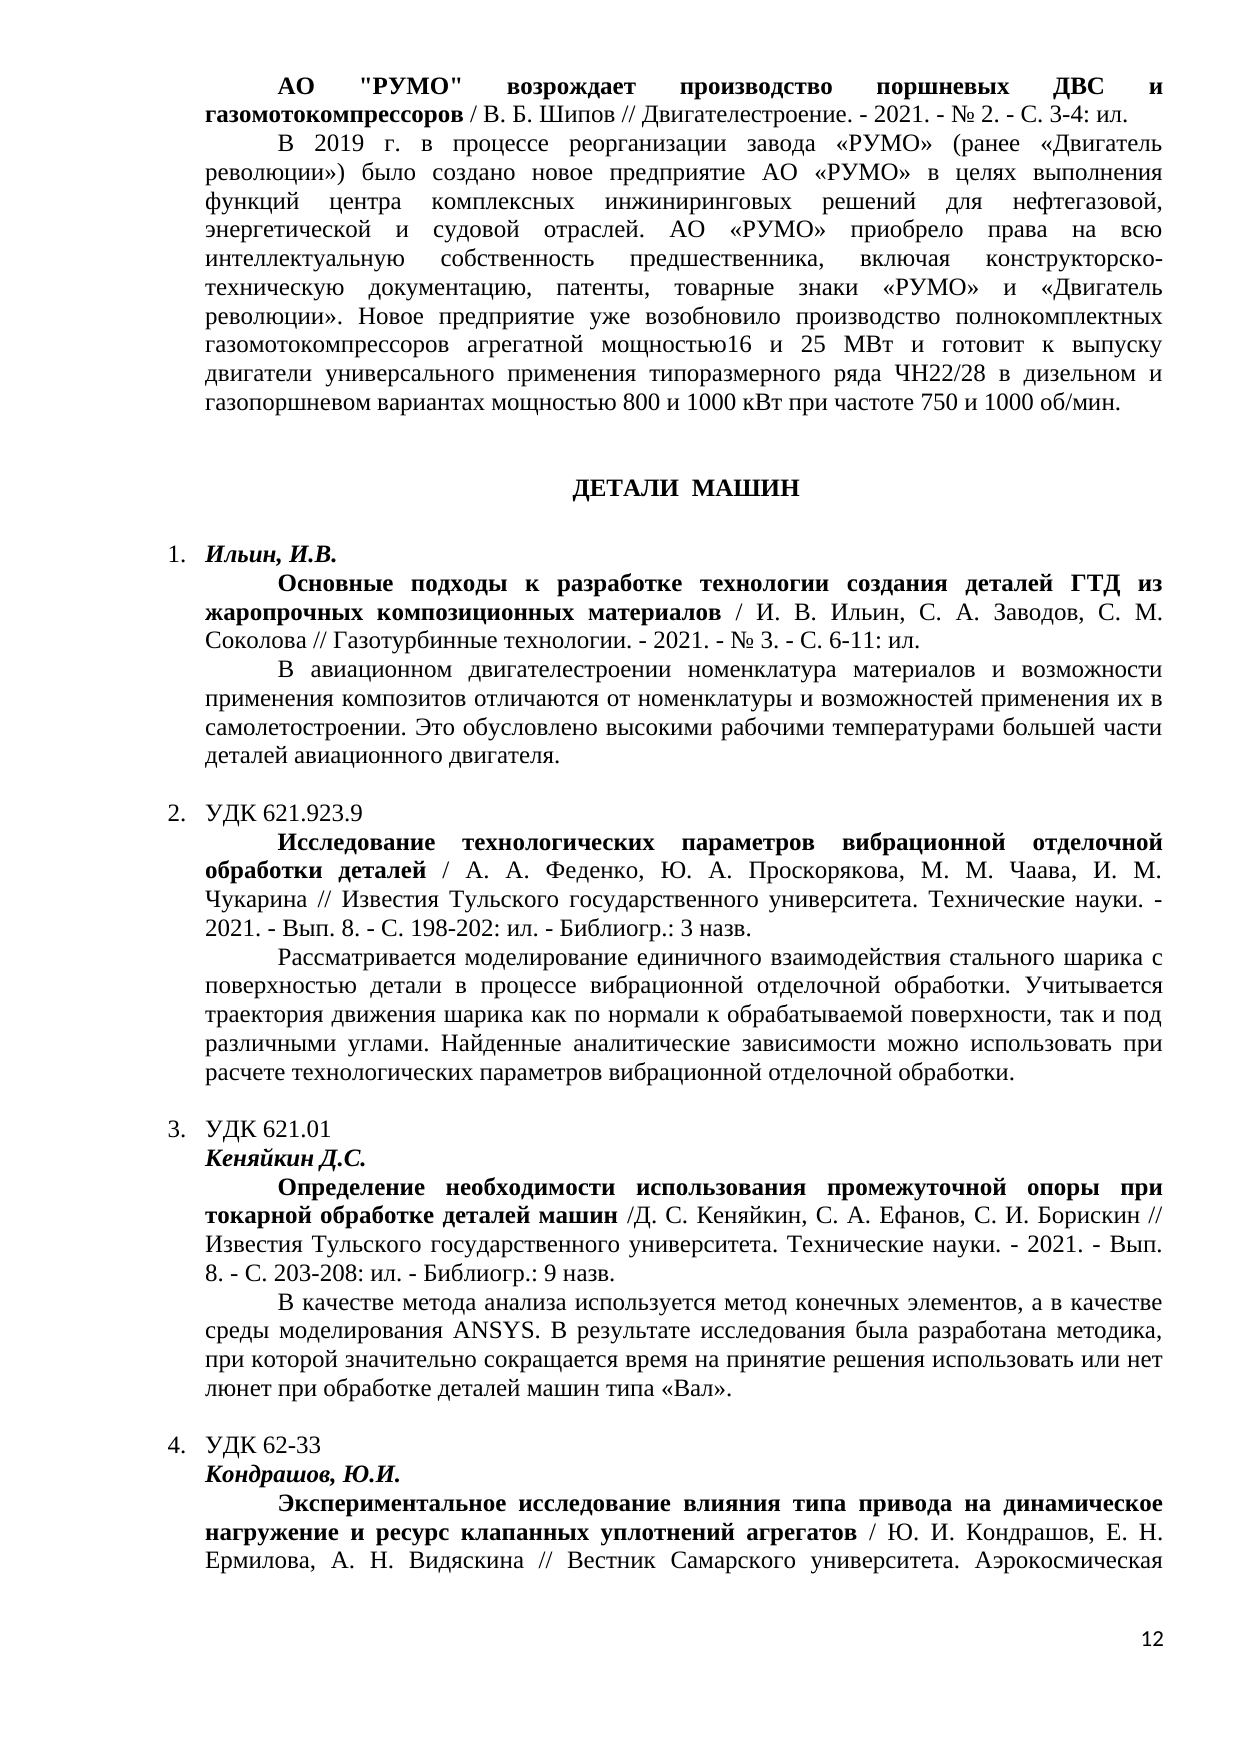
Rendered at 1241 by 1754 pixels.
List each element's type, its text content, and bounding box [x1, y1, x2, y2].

list Ильин, И.В. [167, 539, 1163, 568]
list УДК 621.923.9 [167, 798, 1163, 827]
text Основные подходы к разработке технологии создания деталей ГТД из жаропрочных композиционных материалов / И. В. Ильин, С. А. Заводов, С. М. Соколова // Газотурбинные технологии. - 2021. - № 3. - С. 6-11: ил. [205, 568, 1163, 654]
text Кондрашов, Ю.И. [205, 1459, 1163, 1488]
list Кеняйкин Д.С. [205, 1143, 1163, 1172]
list УДК 62-33 [167, 1431, 1163, 1459]
text Исследование технологических параметров вибрационной отделочной обработки деталей / А. А. Феденко, Ю. А. Проскорякова, М. М. Чаава, И. М. Чукарина // Известия Тульского государственного университета. Технические науки. - 2021. - Вып. 8. - С. 198-202: ил. - Библиогр.: 3 назв. [205, 827, 1163, 942]
text АО "РУМО" возрождает производство поршневых ДВС и газомотокомпрессоров / В. Б. Шипов // Двигателестроение. - 2021. - № 2. - С. 3-4: ил. [205, 71, 1163, 128]
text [205, 1488, 1163, 1574]
text ДЕТАЛИ МАШИН [130, 473, 1163, 502]
text Определение необходимости использования промежуточной опоры при токарной обработке деталей машин /Д. С. Кеняйкин, С. А. Ефанов, С. И. Борискин // Известия Тульского государственного университета. Технические науки. - 2021. - Вып. 8. - С. 203-208: ил. - Библиогр.: 9 назв. [205, 1172, 1163, 1287]
list УДК 621.01 [167, 1114, 1163, 1143]
list В качестве метода анализа используется метод конечных элементов, а в качестве среды моделирования ANSYS. В результате исследования была разработана методика, при которой значительно сокращается время на принятие решения использовать или нет люнет при обработке деталей машин типа «Вал». [205, 1287, 1163, 1402]
text В авиационном двигателестроении номенклатура материалов и возможности применения композитов отличаются от номенклатуры и возможностей применения их в самолетостроении. Это обусловлено высокими рабочими температурами большей части деталей авиационного двигателя. [205, 654, 1163, 769]
text В 2019 г. в процессе реорганизации завода «РУМО» (ранее «Двигатель революции») было создано новое предприятие АО «РУМО» в целях выполнения функций центра комплексных инжиниринговых решений для нефтегазовой, энергетической и судовой отраслей. АО «РУМО» приобрело права на всю интеллектуальную собственность предшественника, включая конструкторско-техническую документацию, патенты, товарные знаки «РУМО» и «Двигатель революции». Новое предприятие уже возобновило производство полнокомплектных газомотокомпрессоров агрегатной мощностью16 и 25 МВт и готовит к выпуску двигатели универсального применения типоразмерного ряда ЧН22/28 в дизельном и газопоршневом вариантах мощностью 800 и 1000 кВт при частоте 750 и 1000 об/мин. [205, 128, 1163, 416]
text Рассматривается моделирование единичного взаимодействия стального шарика с поверхностью детали в процессе вибрационной отделочной обработки. Учитывается траектория движения шарика как по нормали к обрабатываемой поверхности, так и под различными углами. Найденные аналитические зависимости можно использовать при расчете технологических параметров вибрационной отделочной обработки. [205, 942, 1163, 1086]
